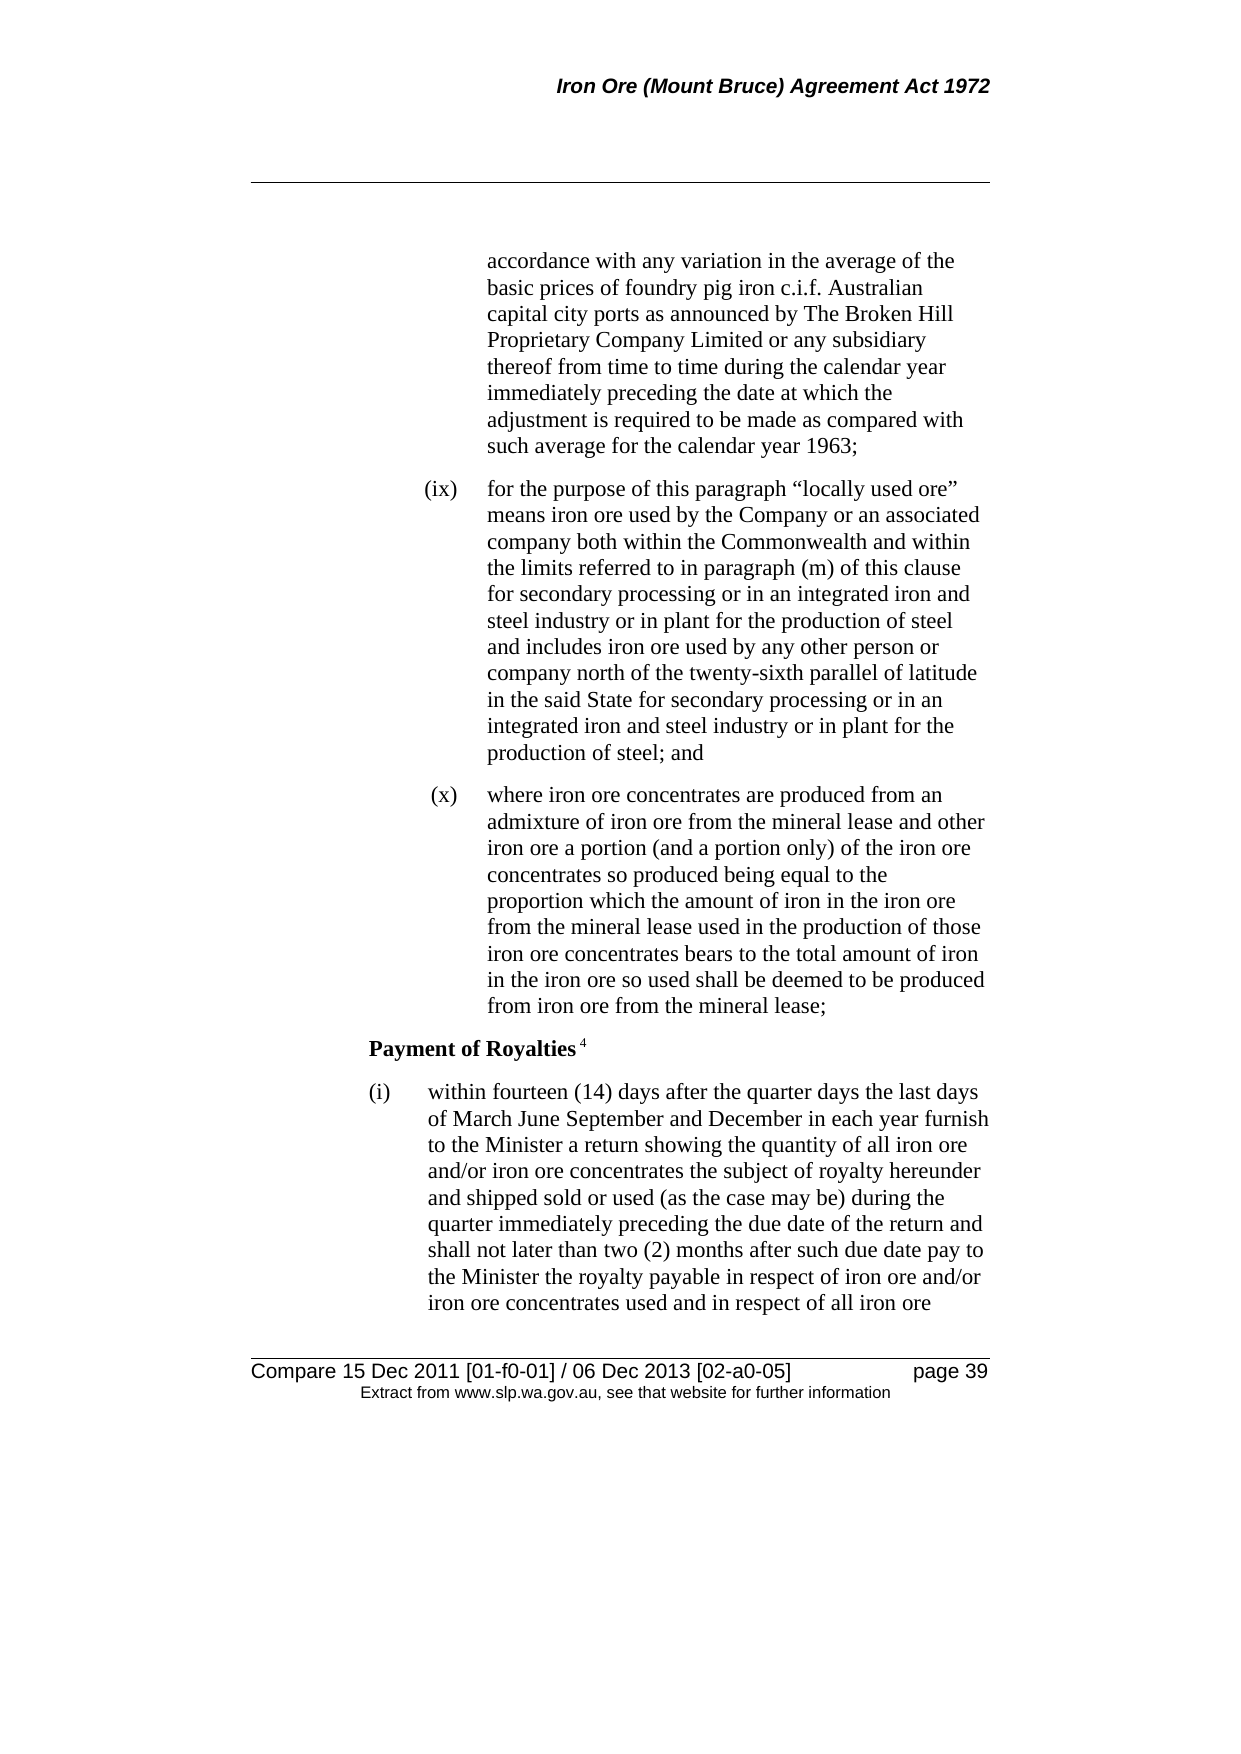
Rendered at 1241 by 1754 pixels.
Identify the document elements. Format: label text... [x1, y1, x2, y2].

text Payment of Royalties 4 [251, 1035, 990, 1062]
text (ix) for the purpose of this paragraph “locally used ore” means iron ore used by the Company or an associated company both within the Commonwealth and within the limits referred to in paragraph (m) of this clause for secondary processing or in an integrated iron and steel industry or in plant for the production of steel and includes iron ore used by any other person or company north of the twenty-sixth parallel of latitude in the said State for secondary processing or in an integrated iron and steel industry or in plant for the production of steel; and [251, 475, 990, 765]
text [251, 1078, 990, 1316]
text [251, 247, 990, 458]
text (x) where iron ore concentrates are produced from an admixture of iron ore from the mineral lease and other iron ore a portion (and a portion only) of the iron ore concentrates so produced being equal to the proportion which the amount of iron in the iron ore from the mineral lease used in the production of those iron ore concentrates bears to the total amount of iron in the iron ore so used shall be deemed to be produced from iron ore from the mineral lease; [251, 782, 990, 1019]
